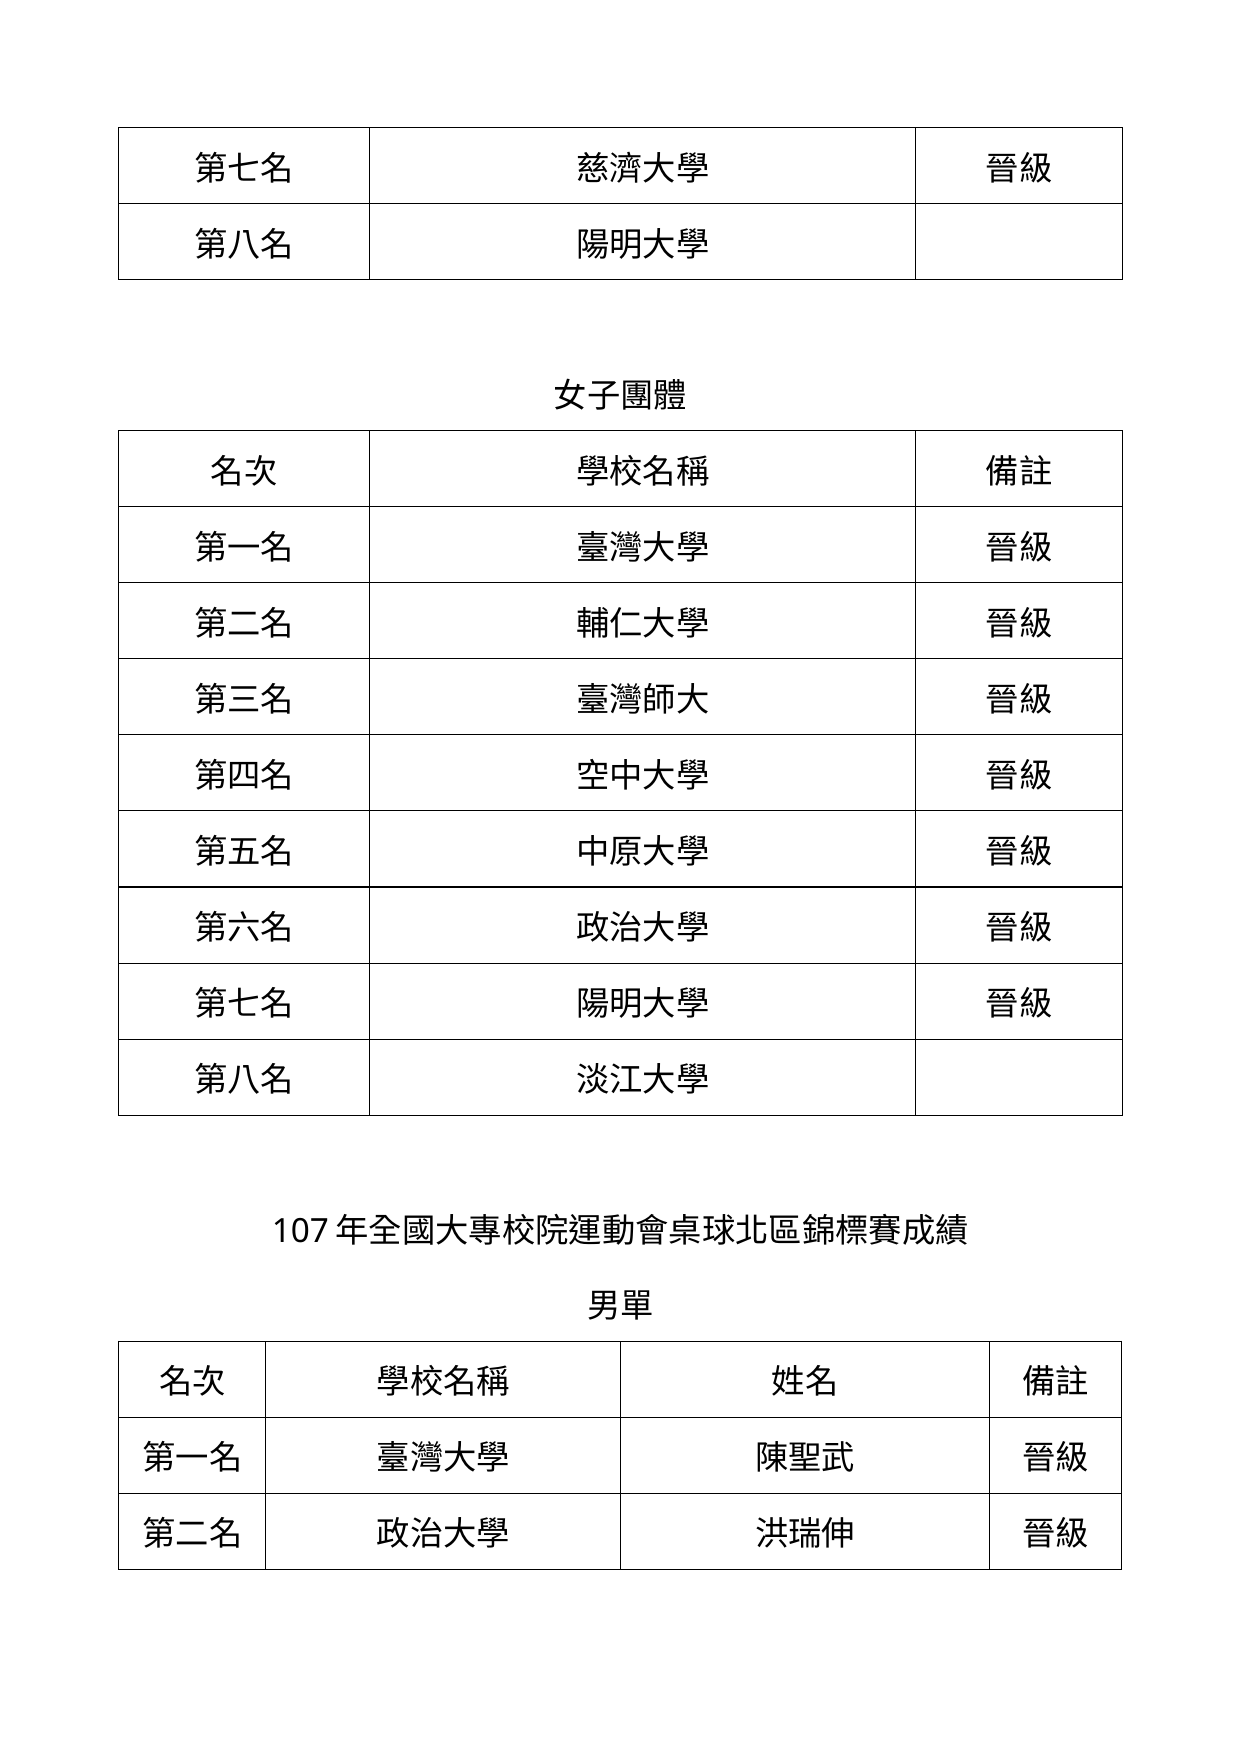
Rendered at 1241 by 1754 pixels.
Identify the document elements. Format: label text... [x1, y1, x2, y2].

table_cell 晉級 [916, 811, 1122, 886]
table_cell 中原大學 [370, 811, 915, 886]
table_cell 第七名 [119, 128, 369, 203]
table_cell 晉級 [916, 964, 1122, 1038]
table_cell 第五名 [119, 811, 369, 886]
table_cell 晉級 [990, 1418, 1121, 1493]
table_header 學校名稱 [370, 431, 915, 506]
table_header 名次 [119, 431, 369, 506]
text 女子團體 [118, 355, 1122, 430]
table_cell 第六名 [119, 888, 369, 962]
table_header 姓名 [621, 1342, 989, 1417]
table_cell 洪瑞伸 [621, 1494, 989, 1569]
table_header 備註 [990, 1342, 1121, 1417]
table_cell 陽明大學 [370, 964, 915, 1038]
table_cell 第一名 [119, 1418, 265, 1493]
table_cell 第八名 [119, 204, 369, 279]
table_cell 第一名 [119, 507, 369, 582]
table_cell 第四名 [119, 735, 369, 810]
text 107年全國大專校院運動會桌球北區錦標賽成績 [118, 1191, 1122, 1266]
table_header 學校名稱 [266, 1342, 620, 1417]
table_cell 晉級 [916, 659, 1122, 734]
table_cell 晉級 [916, 507, 1122, 582]
table_cell 政治大學 [370, 888, 915, 962]
table_cell 陽明大學 [370, 204, 915, 279]
table_cell 輔仁大學 [370, 583, 915, 658]
table_cell 晉級 [990, 1494, 1121, 1569]
table_cell 慈濟大學 [370, 128, 915, 203]
table_cell 淡江大學 [370, 1040, 915, 1114]
table_cell 晉級 [916, 128, 1122, 203]
table_cell 第二名 [119, 1494, 265, 1569]
table_cell 臺灣大學 [370, 507, 915, 582]
table_cell 第七名 [119, 964, 369, 1038]
table_cell 第二名 [119, 583, 369, 658]
table_cell 第三名 [119, 659, 369, 734]
table_cell [916, 1040, 1122, 1114]
table_cell 臺灣師大 [370, 659, 915, 734]
table_cell 政治大學 [266, 1494, 620, 1569]
table_header 備註 [916, 431, 1122, 506]
table_cell 晉級 [916, 735, 1122, 810]
table_cell [916, 204, 1122, 279]
table_header 名次 [119, 1342, 265, 1417]
table_cell 陳聖武 [621, 1418, 989, 1493]
table_cell 空中大學 [370, 735, 915, 810]
table_cell 臺灣大學 [266, 1418, 620, 1493]
table_cell 晉級 [916, 583, 1122, 658]
table_cell 第八名 [119, 1040, 369, 1114]
table_cell 晉級 [916, 888, 1122, 962]
text 男單 [118, 1266, 1122, 1341]
